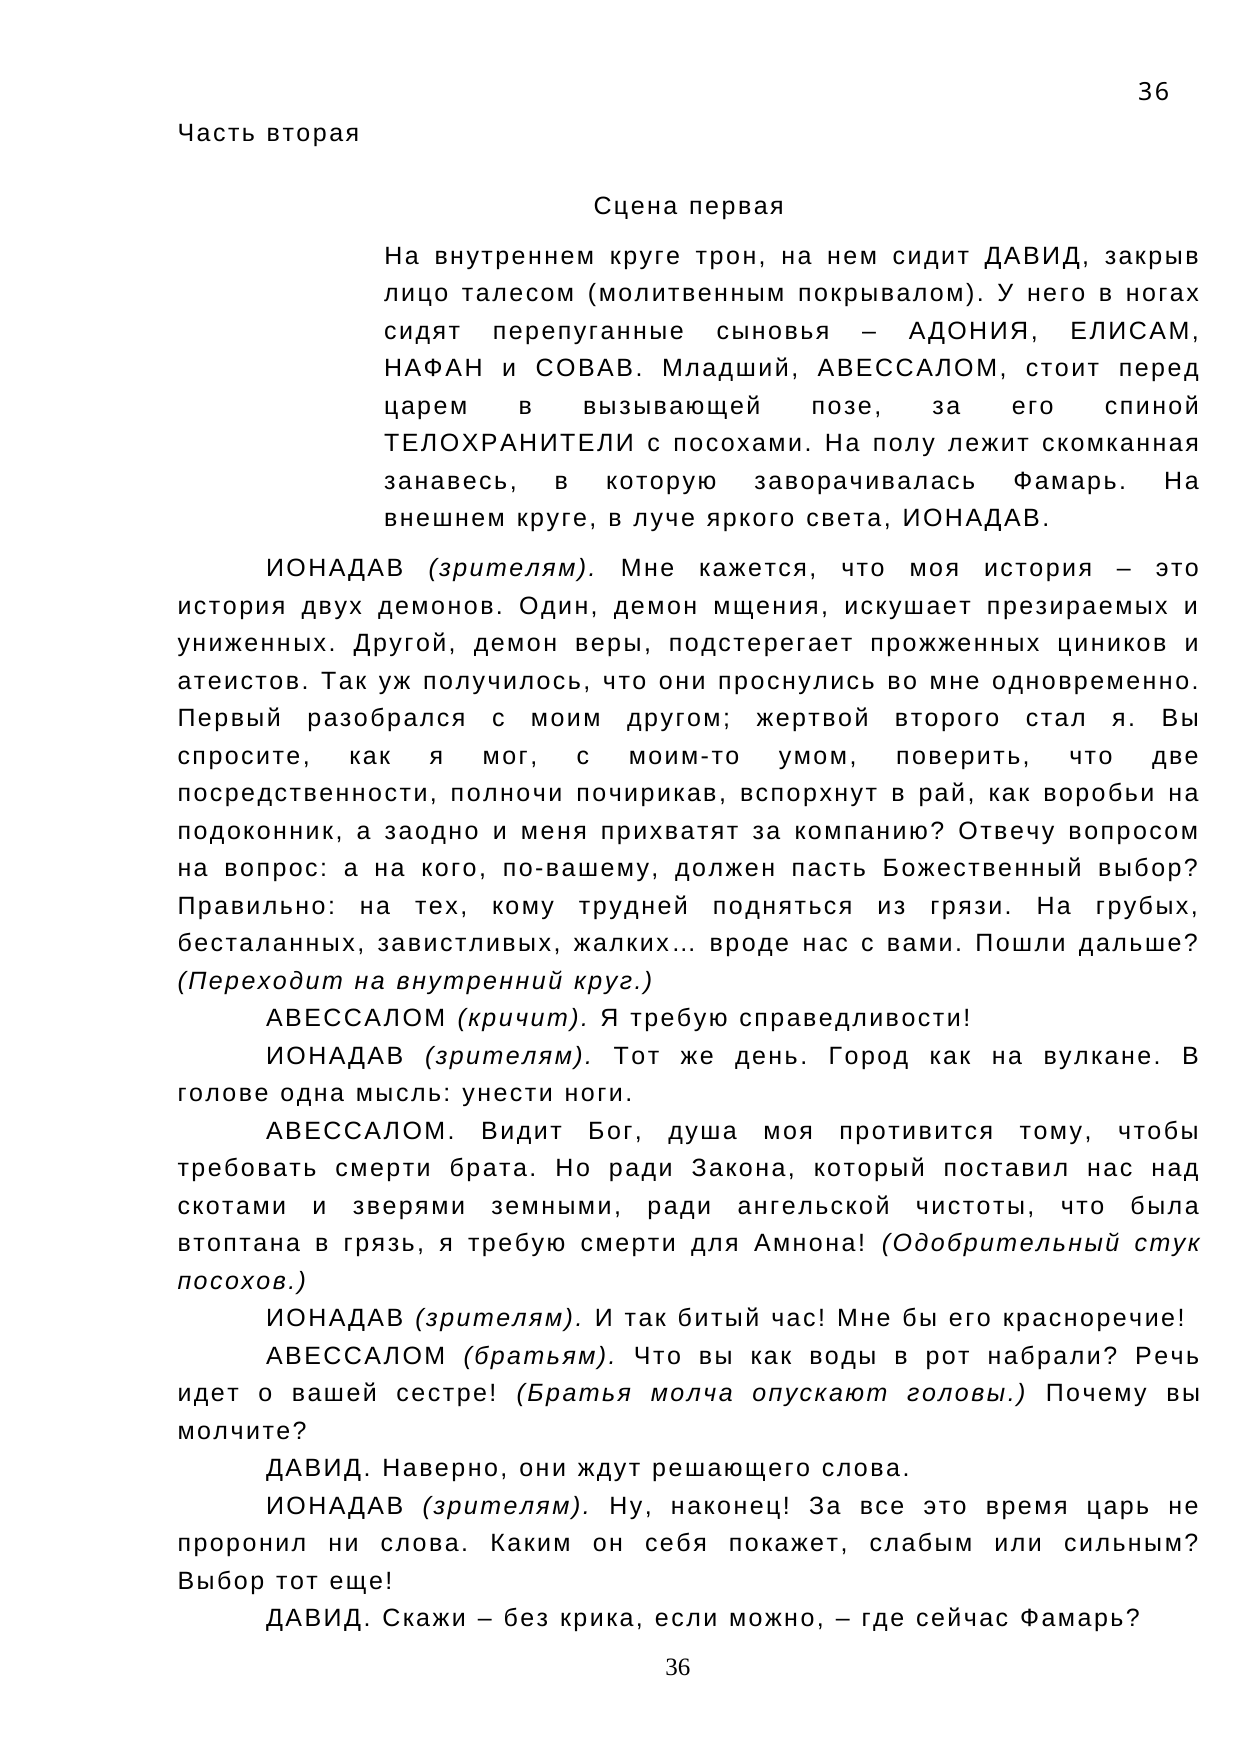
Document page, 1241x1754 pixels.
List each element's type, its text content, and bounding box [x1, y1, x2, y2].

text АВЕССАЛОМ (кричит). Я требую справедливости! [177, 997, 1200, 1034]
text ИОНАДАВ (зрителям). Мне кажется, что моя история – это история двух демонов. Один, демон мщения, искушает презираемых и униженных. Другой, демон веры, подстерегает прожженных циников и атеистов. Так уж получилось, что они проснулись во мне одновременно. Первый разобрался с моим другом; жертвой второго стал я. Вы спросите, как я мог, с моим-то умом, поверить, что две посредственности, полночи почирикав, вспорхнут в рай, как воробьи на подоконник, а заодно и меня прихватят за компанию? Отвечу вопросом на вопрос: а на кого, по-вашему, должен пасть Божественный выбор? Правильно: на тех, кому трудней подняться из грязи. На грубых, бесталанных, завистливых, жалких… вроде нас с вами. Пошли дальше? (Переходит на внутренний круг.) [177, 547, 1200, 997]
text ДАВИД. Наверно, они ждут решающего слова. [177, 1447, 1200, 1484]
text На внутреннем круге трон, на нем сидит ДАВИД, закрыв лицо талесом (молитвенным покрывалом). У него в ногах сидят перепуганные сыновья – АДОНИЯ, ЕЛИСАМ, НАФАН и СОВАВ. Младший, АВЕССАЛОМ, стоит перед царем в вызывающей позе, за его спиной ТЕЛОХРАНИТЕЛИ с посохами. На полу лежит скомканная занавесь, в которую заворачивалась Фамарь. На внешнем круге, в луче яркого света, ИОНАДАВ. [384, 234, 1200, 534]
text Сцена первая [177, 184, 1200, 222]
text АВЕССАЛОМ (братьям). Что вы как воды в рот набрали? Речь идет о вашей сестре! (Братья молча опускают головы.) Почему вы молчите? [177, 1334, 1200, 1447]
text Да. Часть вторая [177, 118, 1200, 147]
text ИОНАДАВ (зрителям). Ну, наконец! За все это время царь не проронил ни слова. Каким он себя покажет, слабым или сильным? Выбор тот еще! [177, 1484, 1200, 1597]
text ИОНАДАВ (зрителям). И так битый час! Мне бы его красноречие! [177, 1297, 1200, 1334]
text АВЕССАЛОМ. Видит Бог, душа моя противится тому, чтобы требовать смерти брата. Но ради Закона, который поставил нас над скотами и зверями земными, ради ангельской чистоты, что была втоптана в грязь, я требую смерти для Амнона! (Одобрительный стук посохов.) [177, 1109, 1200, 1297]
text ДАВИД. Скажи – без крика, если можно, – где сейчас Фамарь? [177, 1597, 1200, 1634]
text ИОНАДАВ (зрителям). Тот же день. Город как на вулкане. В голове одна мысль: унести ноги. [177, 1034, 1200, 1109]
